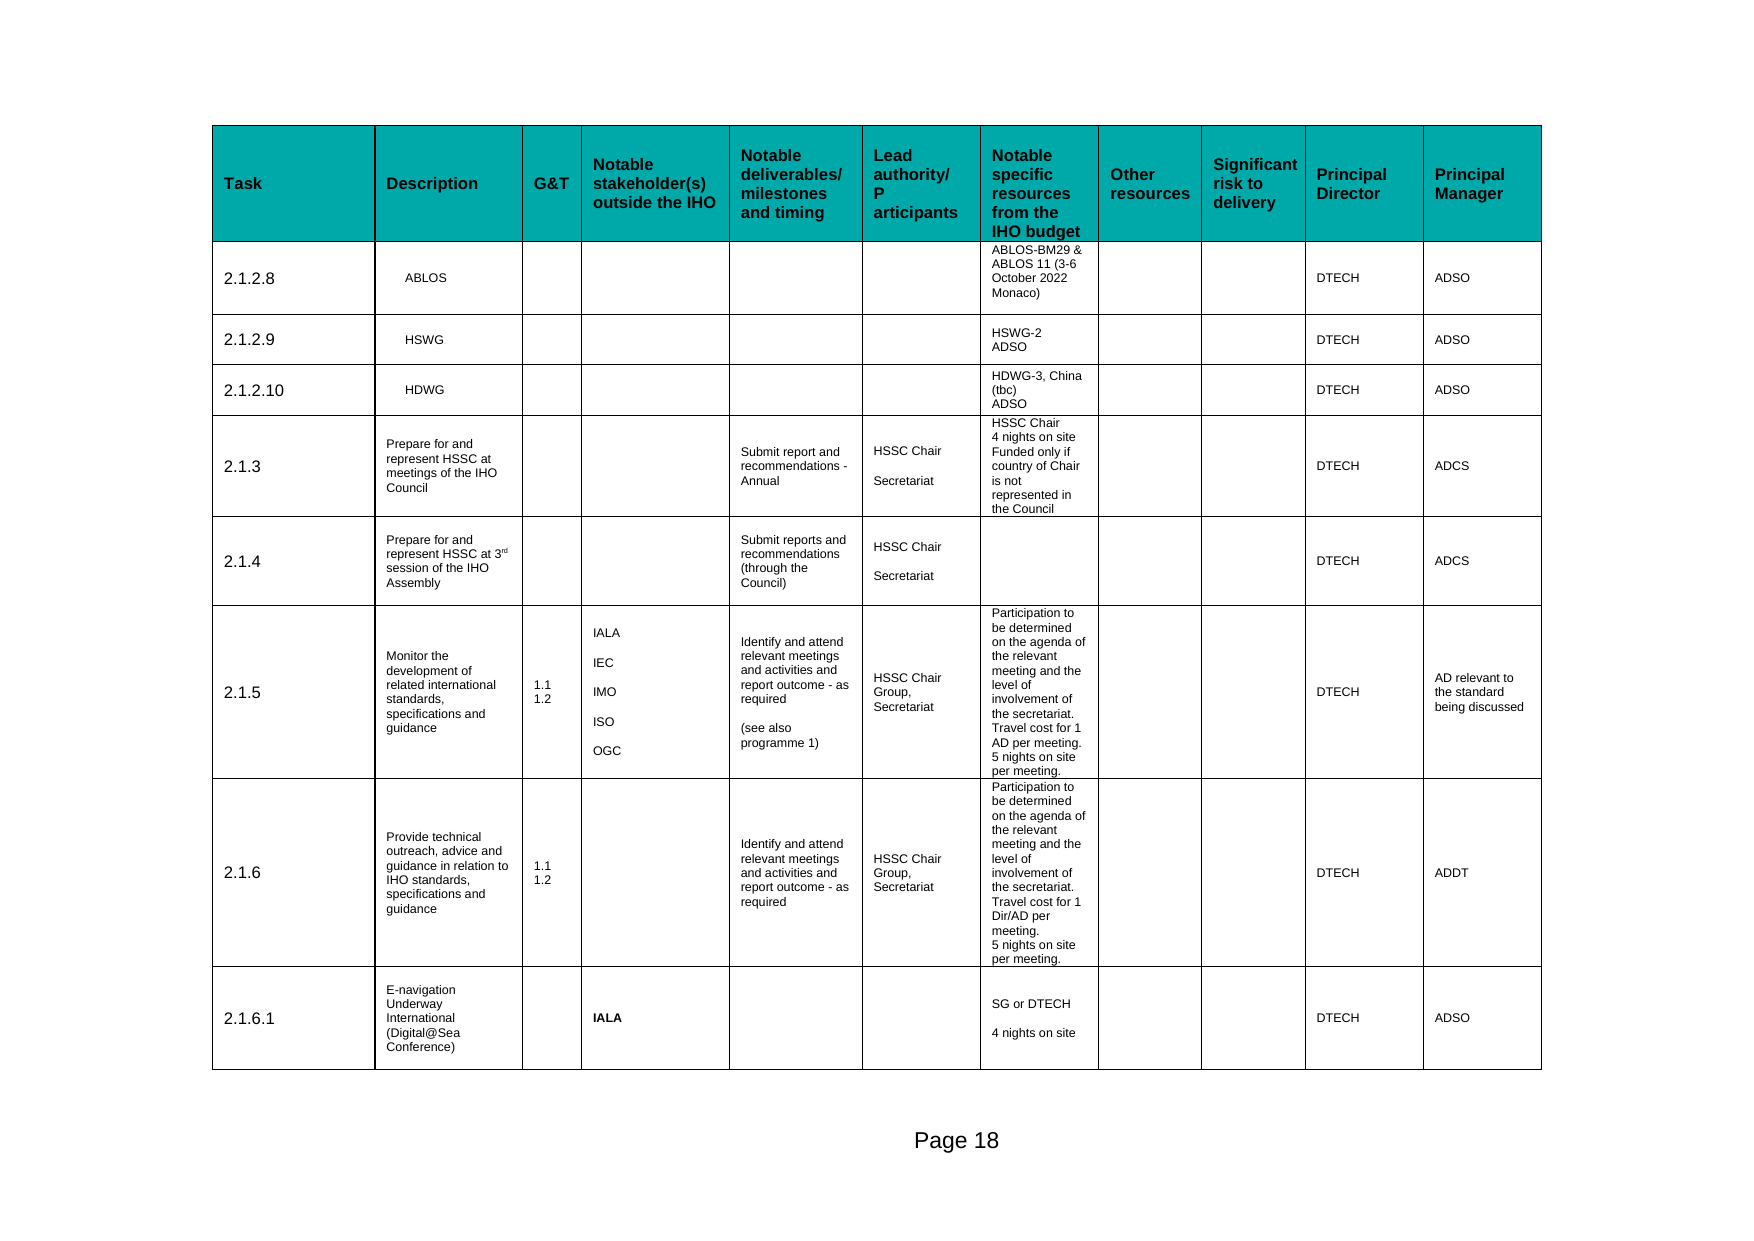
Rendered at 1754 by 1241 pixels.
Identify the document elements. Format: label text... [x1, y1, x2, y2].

table_cell [730, 242, 862, 314]
table_cell [1099, 315, 1201, 364]
table_cell [1202, 606, 1305, 778]
table_cell [1099, 517, 1201, 605]
table_cell ADCS [1424, 517, 1541, 605]
table_cell [523, 365, 581, 414]
table_cell [981, 517, 1098, 605]
table_cell 1.1 1.2 [523, 606, 581, 778]
table_cell HSSC Chair Group, Secretariat [863, 606, 980, 778]
table_cell 2.1.6.1 [213, 967, 374, 1069]
table_cell [730, 967, 862, 1069]
table_cell Participation to be determined on the agenda of the relevant meeting and the level of involvement of the secretariat. Travel cost for 1 AD per meeting. 5 nights on site per meeting. [981, 606, 1098, 778]
table_cell [730, 315, 862, 364]
table_cell Submit report and recommendations - Annual [730, 416, 862, 516]
table_cell [863, 967, 980, 1069]
table_cell [863, 365, 980, 414]
table_cell 1.1 1.2 [523, 779, 581, 966]
table_cell Submit reports and recommendations (through the Council) [730, 517, 862, 605]
table_cell [1202, 365, 1305, 414]
table_header Lead authority/ Participants [863, 126, 980, 241]
table_cell DTECH [1306, 416, 1423, 516]
table_cell 2.1.4 [213, 517, 374, 605]
table_cell [582, 416, 729, 516]
table_header Notable deliverables/ milestones and timing [730, 126, 862, 241]
table_cell Identify and attend relevant meetings and activities and report outcome - as required (see also programme 1) [730, 606, 862, 778]
table_cell [1099, 606, 1201, 778]
table_cell DTECH [1306, 365, 1423, 414]
table_cell Prepare for and represent HSSC at meetings of the IHO Council [376, 416, 522, 516]
table_header G&T [523, 126, 581, 241]
table_cell DTECH [1306, 315, 1423, 364]
table_cell [1099, 365, 1201, 414]
table_cell 2.1.5 [213, 606, 374, 778]
table_cell [523, 967, 581, 1069]
table_cell Provide technical outreach, advice and guidance in relation to IHO standards, specifications and guidance [376, 779, 522, 966]
table_cell ABLOS-BM29 & ABLOS 11 (3-6 October 2022 Monaco) [981, 242, 1098, 314]
table_cell [1202, 517, 1305, 605]
table_cell DTECH [1306, 779, 1423, 966]
table_cell Identify and attend relevant meetings and activities and report outcome - as required [730, 779, 862, 966]
table_cell [1202, 967, 1305, 1069]
table_cell SG or DTECH 4 nights on site [981, 967, 1098, 1069]
table_header Notable stakeholder(s) outside the IHO [582, 126, 729, 241]
table_cell [523, 242, 581, 314]
table_cell [1202, 242, 1305, 314]
table_cell HSWG-2 ADSO [981, 315, 1098, 364]
table_cell DTECH [1306, 242, 1423, 314]
table_cell DTECH [1306, 517, 1423, 605]
table_cell [523, 416, 581, 516]
table_cell [582, 242, 729, 314]
table_cell ADSO [1424, 242, 1541, 314]
table_header Principal Director [1306, 126, 1423, 241]
table_cell [523, 315, 581, 364]
table_header Description [376, 126, 522, 241]
table_cell HDWG [376, 365, 522, 414]
table_cell AD relevant to the standard being discussed [1424, 606, 1541, 778]
table_cell 2.1.2.9 [213, 315, 374, 364]
table_cell [1202, 416, 1305, 516]
table_cell Prepare for and represent HSSC at 3rd session of the IHO Assembly [376, 517, 522, 605]
table_cell 2.1.2.8 [213, 242, 374, 314]
table_cell ADSO [1424, 365, 1541, 414]
table_cell 2.1.3 [213, 416, 374, 516]
table_cell [1202, 779, 1305, 966]
table_cell ADCS [1424, 416, 1541, 516]
table_header Notable specific resources from the IHO budget [981, 126, 1098, 241]
table_cell ADSO [1424, 315, 1541, 364]
table_header Significant risk to delivery [1202, 126, 1305, 241]
table_header Other resources [1099, 126, 1201, 241]
table_cell DTECH [1306, 967, 1423, 1069]
table_cell HSSC Chair Secretariat [863, 517, 980, 605]
table_cell [582, 365, 729, 414]
table_header Task [213, 126, 374, 241]
table_cell ADDT [1424, 779, 1541, 966]
table_cell [1099, 967, 1201, 1069]
table_cell Participation to be determined on the agenda of the relevant meeting and the level of involvement of the secretariat. Travel cost for 1 Dir/AD per meeting. 5 nights on site per meeting. [981, 779, 1098, 966]
table_cell [582, 517, 729, 605]
table_cell Monitor the development of related international standards, specifications and guidance [376, 606, 522, 778]
table_cell 2.1.6 [213, 779, 374, 966]
table_cell HSSC Chair Secretariat [863, 416, 980, 516]
table_cell IALA IEC IMO ISO OGC [582, 606, 729, 778]
table_cell IALA [582, 967, 729, 1069]
table_cell HDWG-3, China (tbc) ADSO [981, 365, 1098, 414]
table_cell [582, 315, 729, 364]
table_cell ADSO [1424, 967, 1541, 1069]
table_cell [863, 242, 980, 314]
table_cell 2.1.2.10 [213, 365, 374, 414]
table_cell [730, 365, 862, 414]
table_cell [523, 517, 581, 605]
table_cell HSSC Chair 4 nights on site Funded only if country of Chair is not represented in the Council [981, 416, 1098, 516]
table_cell HSSC Chair Group, Secretariat [863, 779, 980, 966]
table_cell [1099, 242, 1201, 314]
table_cell DTECH [1306, 606, 1423, 778]
table_header Principal Manager [1424, 126, 1541, 241]
table_cell E-navigation Underway International (Digital@Sea Conference) [376, 967, 522, 1069]
table_cell [1202, 315, 1305, 364]
table_cell HSWG [376, 315, 522, 364]
table_cell [582, 779, 729, 966]
table_cell [1099, 779, 1201, 966]
table_cell [863, 315, 980, 364]
table_cell [1099, 416, 1201, 516]
table_cell ABLOS [376, 242, 522, 314]
